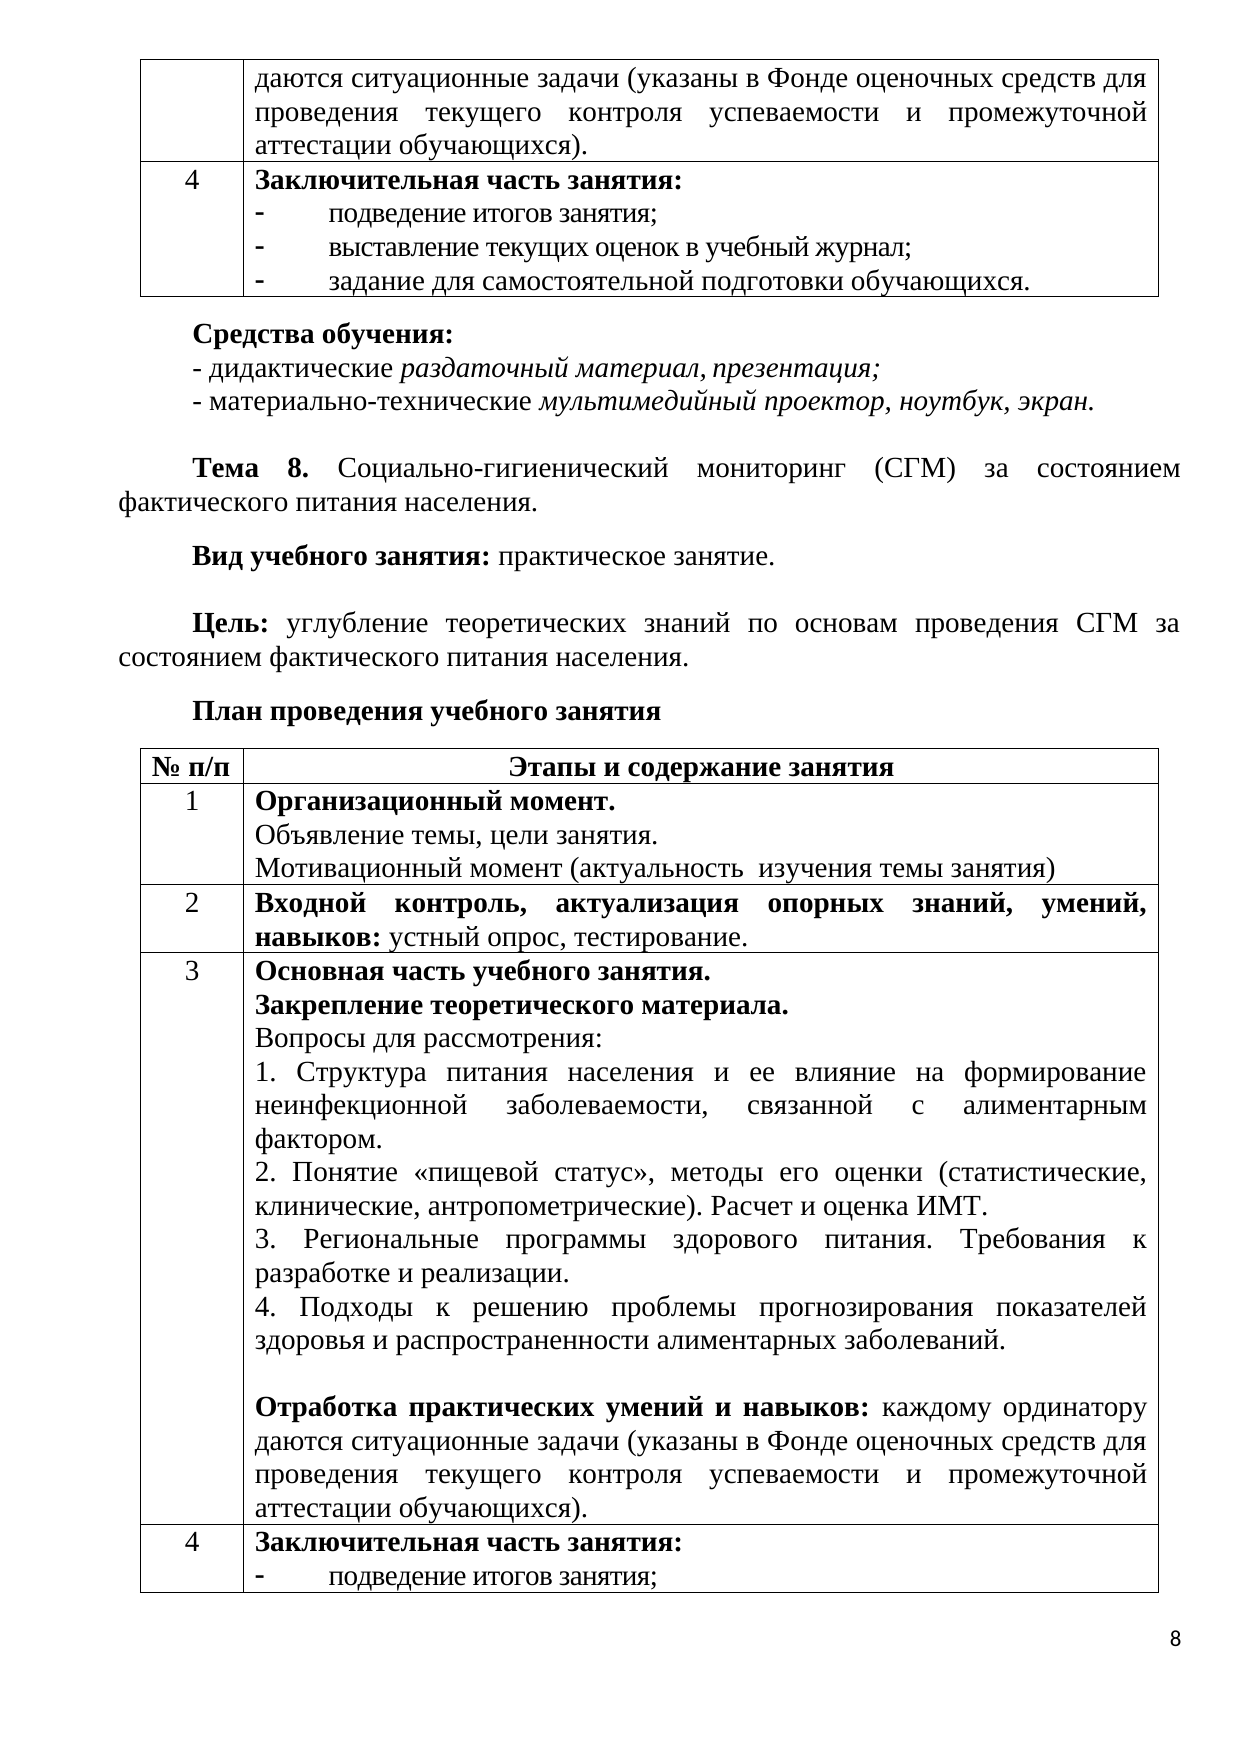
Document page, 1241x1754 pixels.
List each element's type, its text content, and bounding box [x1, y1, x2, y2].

text Средства обучения: [118, 316, 1181, 350]
text Вид учебного занятия: практическое занятие. [118, 538, 1181, 572]
table_cell Основная часть учебного занятия. Закрепление теоретического материала. Вопросы для рассмотрения: 1. Структура питания населения и ее влияние на формирование неинфекционной заболеваемости, связанной с алиментарным фактором. 2. Понятие «пищевой статус», методы его оценки (статистические, клинические, антропометрические). Расчет и оценка ИМТ. 3. Региональные программы здорового питания. Требования к разработке и реализации. 4. Подходы к решению проблемы прогнозирования показателей здоровья и распространенности алиментарных заболеваний. Отработка практических умений и навыков: каждому ординатору даются ситуационные задачи (указаны в Фонде оценочных средств для проведения текущего контроля успеваемости и промежуточной аттестации обучающихся). [244, 953, 1158, 1523]
table_header № п/п [141, 749, 243, 782]
text Тема 8. Социально-гигиенический мониторинг (СГМ) за состоянием фактического питания населения. [118, 451, 1181, 518]
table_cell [244, 1525, 1158, 1592]
text - дидактические раздаточный материал, презентация; [118, 350, 1181, 383]
table_cell 3 [141, 953, 243, 1523]
text Цель: углубление теоретических знаний по основам проведения СГМ за состоянием фактического питания населения. [118, 606, 1181, 673]
text - материально-технические мультимедийный проектор, ноутбук, экран. [118, 383, 1181, 417]
table_cell Входной контроль, актуализация опорных знаний, умений, навыков: устный опрос, тестирование. [244, 885, 1158, 952]
table_cell 2 [141, 885, 243, 952]
table_header Этапы и содержание занятия [244, 749, 1158, 782]
text План проведения учебного занятия [118, 693, 1181, 727]
table_cell 4 [141, 1525, 243, 1592]
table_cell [244, 60, 1158, 161]
table_cell 4 [141, 162, 243, 296]
table_cell Организационный момент. Объявление темы, цели занятия. Мотивационный момент (актуальность изучения темы занятия) [244, 784, 1158, 884]
table_cell 1 [141, 784, 243, 884]
table_cell 3 [141, 60, 243, 161]
